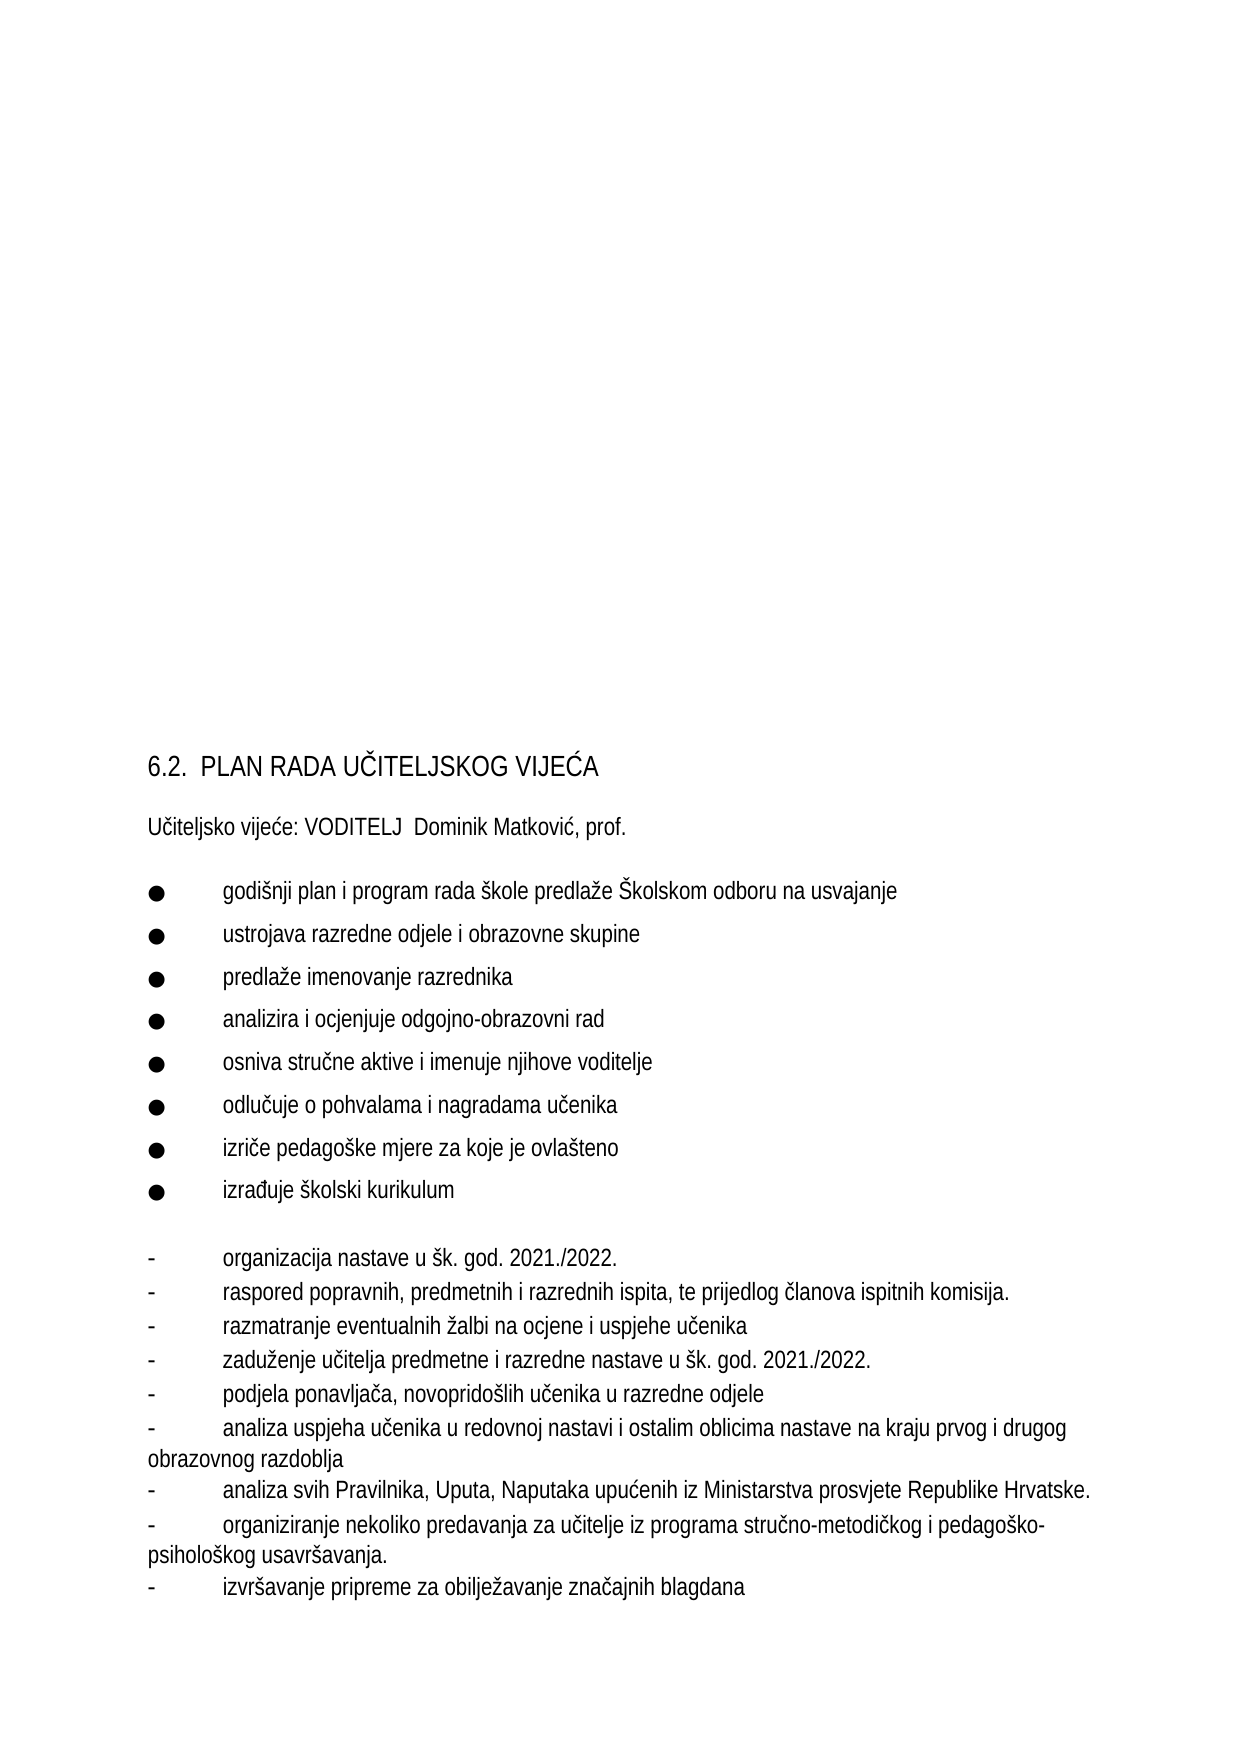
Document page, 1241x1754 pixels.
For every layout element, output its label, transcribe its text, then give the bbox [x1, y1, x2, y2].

list organizacija nastave u šk. god. 2021./2022. [147, 1239, 1093, 1273]
list zaduženje učitelja predmetne i razredne nastave u šk. god. 2021./2022. [147, 1341, 1093, 1375]
list podjela ponavljača, novopridošlih učenika u razredne odjele [147, 1375, 1093, 1409]
list izvršavanje pripreme za obilježavanje značajnih blagdana [147, 1569, 1093, 1603]
list godišnji plan i program rada škole predlaže Školskom odboru na usvajanje [147, 869, 1093, 912]
list izriče pedagoške mjere za koje je ovlašteno [147, 1125, 1093, 1168]
list analizira i ocjenjuje odgojno-obrazovni rad [147, 997, 1093, 1040]
list predlaže imenovanje razrednika [147, 954, 1093, 997]
list izrađuje školski kurikulum [147, 1168, 1093, 1211]
list odlučuje o pohvalama i nagradama učenika [147, 1082, 1093, 1125]
list raspored popravnih, predmetnih i razrednih ispita, te prijedlog članova ispitnih komisija. [147, 1273, 1093, 1307]
list organiziranje nekoliko predavanja za učitelje iz programa stručno-metodičkog i pedagoško-psihološkog usavršavanja. [147, 1506, 1093, 1569]
text 6.2. PLAN RADA UČITELJSKOG VIJEĆA [147, 749, 1093, 783]
text Učiteljsko vijeće: VODITELJ Dominik Matković, prof. [147, 812, 1093, 840]
list analiza uspjeha učenika u redovnoj nastavi i ostalim oblicima nastave na kraju prvog i drugog obrazovnog razdoblja [147, 1409, 1093, 1472]
list razmatranje eventualnih žalbi na ocjene i uspjehe učenika [147, 1307, 1093, 1341]
list analiza svih Pravilnika, Uputa, Naputaka upućenih iz Ministarstva prosvjete Republike Hrvatske. [147, 1472, 1093, 1506]
list osniva stručne aktive i imenuje njihove voditelje [147, 1040, 1093, 1082]
list ustrojava razredne odjele i obrazovne skupine [147, 912, 1093, 954]
